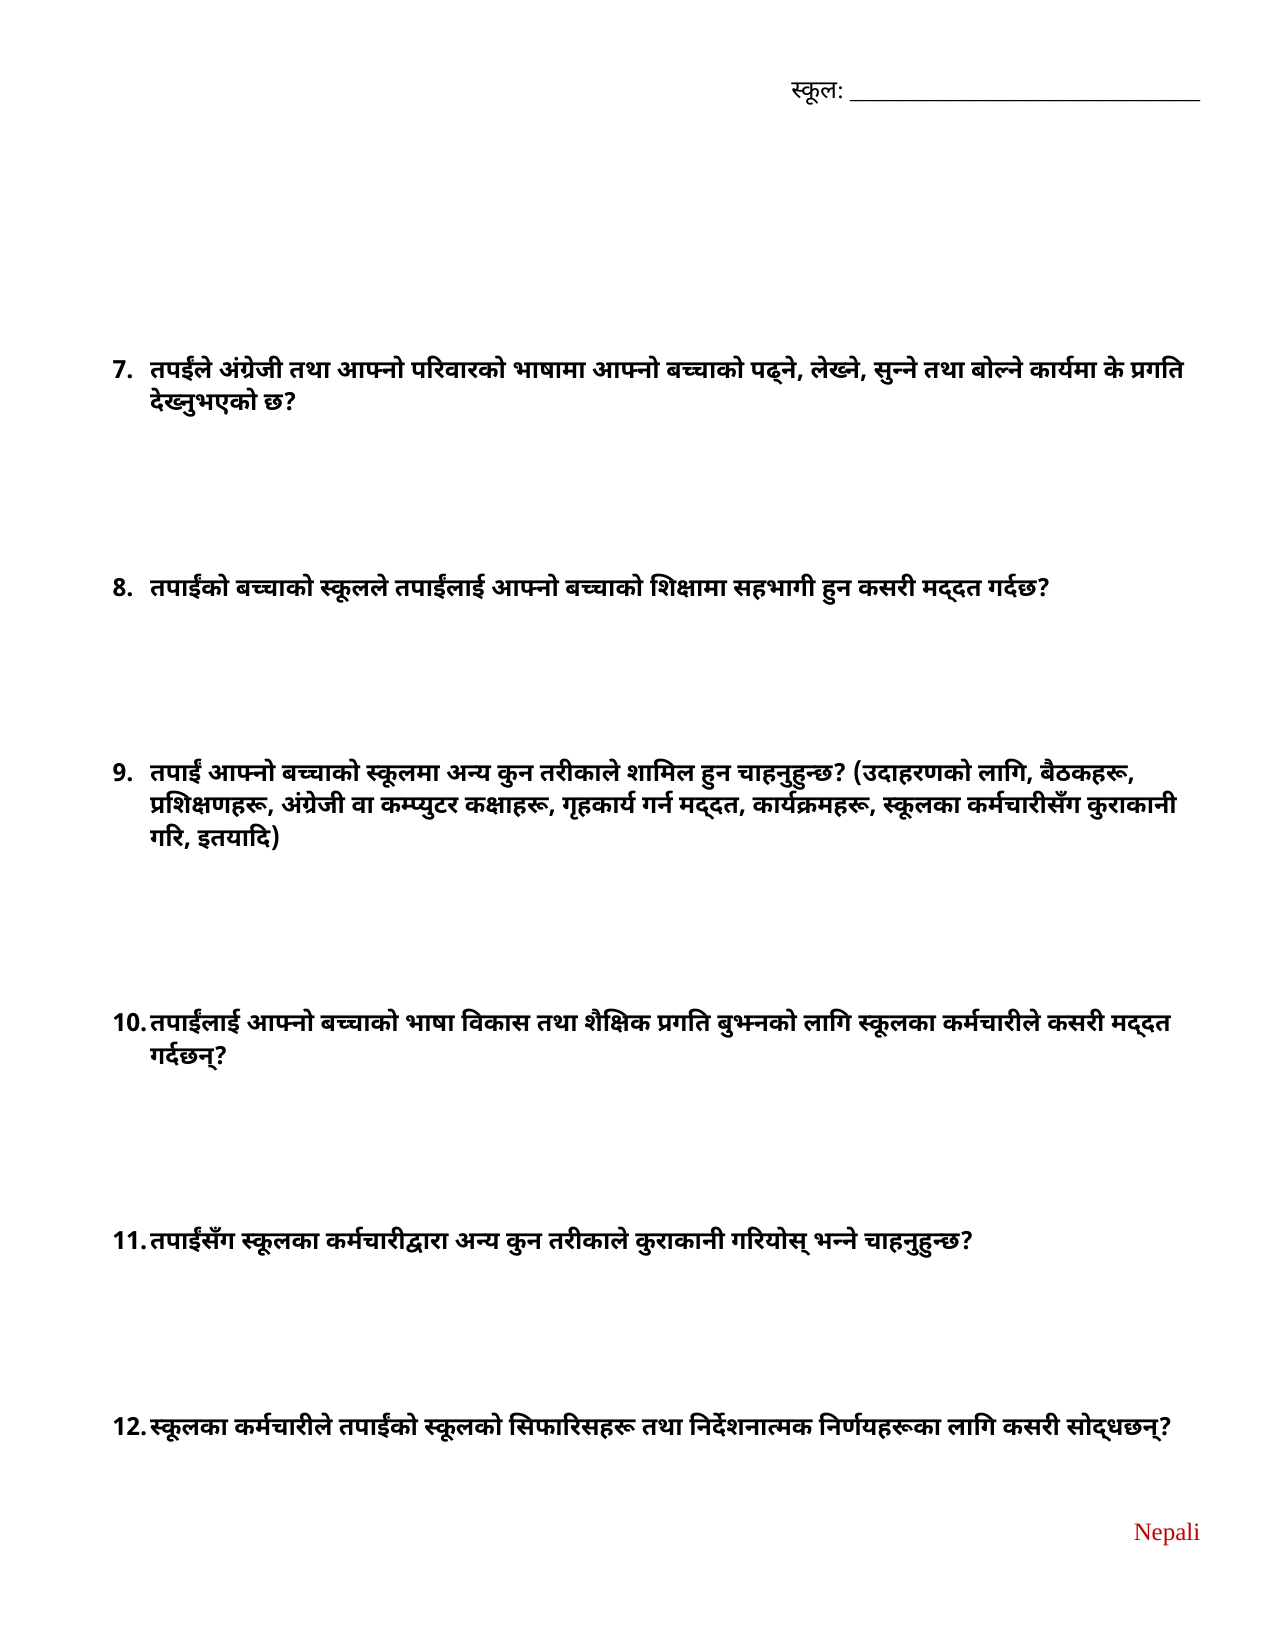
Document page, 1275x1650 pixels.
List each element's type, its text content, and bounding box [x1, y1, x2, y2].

subtitle तपईंले अंग्रेजी तथा आफ्नो परिवारको भाषामा आफ्नो बच्चाको पढ्ने, लेख्ने, सुन्ने तथा बोल्ने कार्यमा के प्रगति देख्नुभएको छ? [112, 356, 1200, 421]
subtitle तपाईंसँग स्कूलका कर्मचारीद्वारा अन्य कुन तरीकाले कुराकानी गरियोस् भन्ने चाहनुहुन्छ? [112, 1227, 1200, 1260]
subtitle तपाईं आफ्नो बच्चाको स्कूलमा अन्य कुन तरीकाले शामिल हुन चाहनुहुन्छ? (उदाहरणको लागि, बैठकहरू, प्रशिक्षणहरू, अंग्रेजी वा कम्प्युटर कक्षाहरू, गृहकार्य गर्न मद्दत, कार्यक्रमहरू, स्कूलका कर्मचारीसँग कुराकानी गरि, इतयादि) [112, 759, 1200, 857]
subtitle तपाईंको बच्चाको स्कूलले तपाईंलाई आफ्नो बच्चाको शिक्षामा सहभागी हुन कसरी मद्दत गर्दछ? [112, 573, 1200, 606]
subtitle स्कूलका कर्मचारीले तपाईंको स्कूलको सिफारिसहरू तथा निर्देशनात्मक निर्णयहरूका लागि कसरी सोद्धछन्? [112, 1413, 1200, 1445]
subtitle तपाईंलाई आफ्नो बच्चाको भाषा विकास तथा शैक्षिक प्रगति बुझ्नको लागि स्कूलका कर्मचारीले कसरी मद्दत गर्दछन्? [112, 1009, 1200, 1074]
